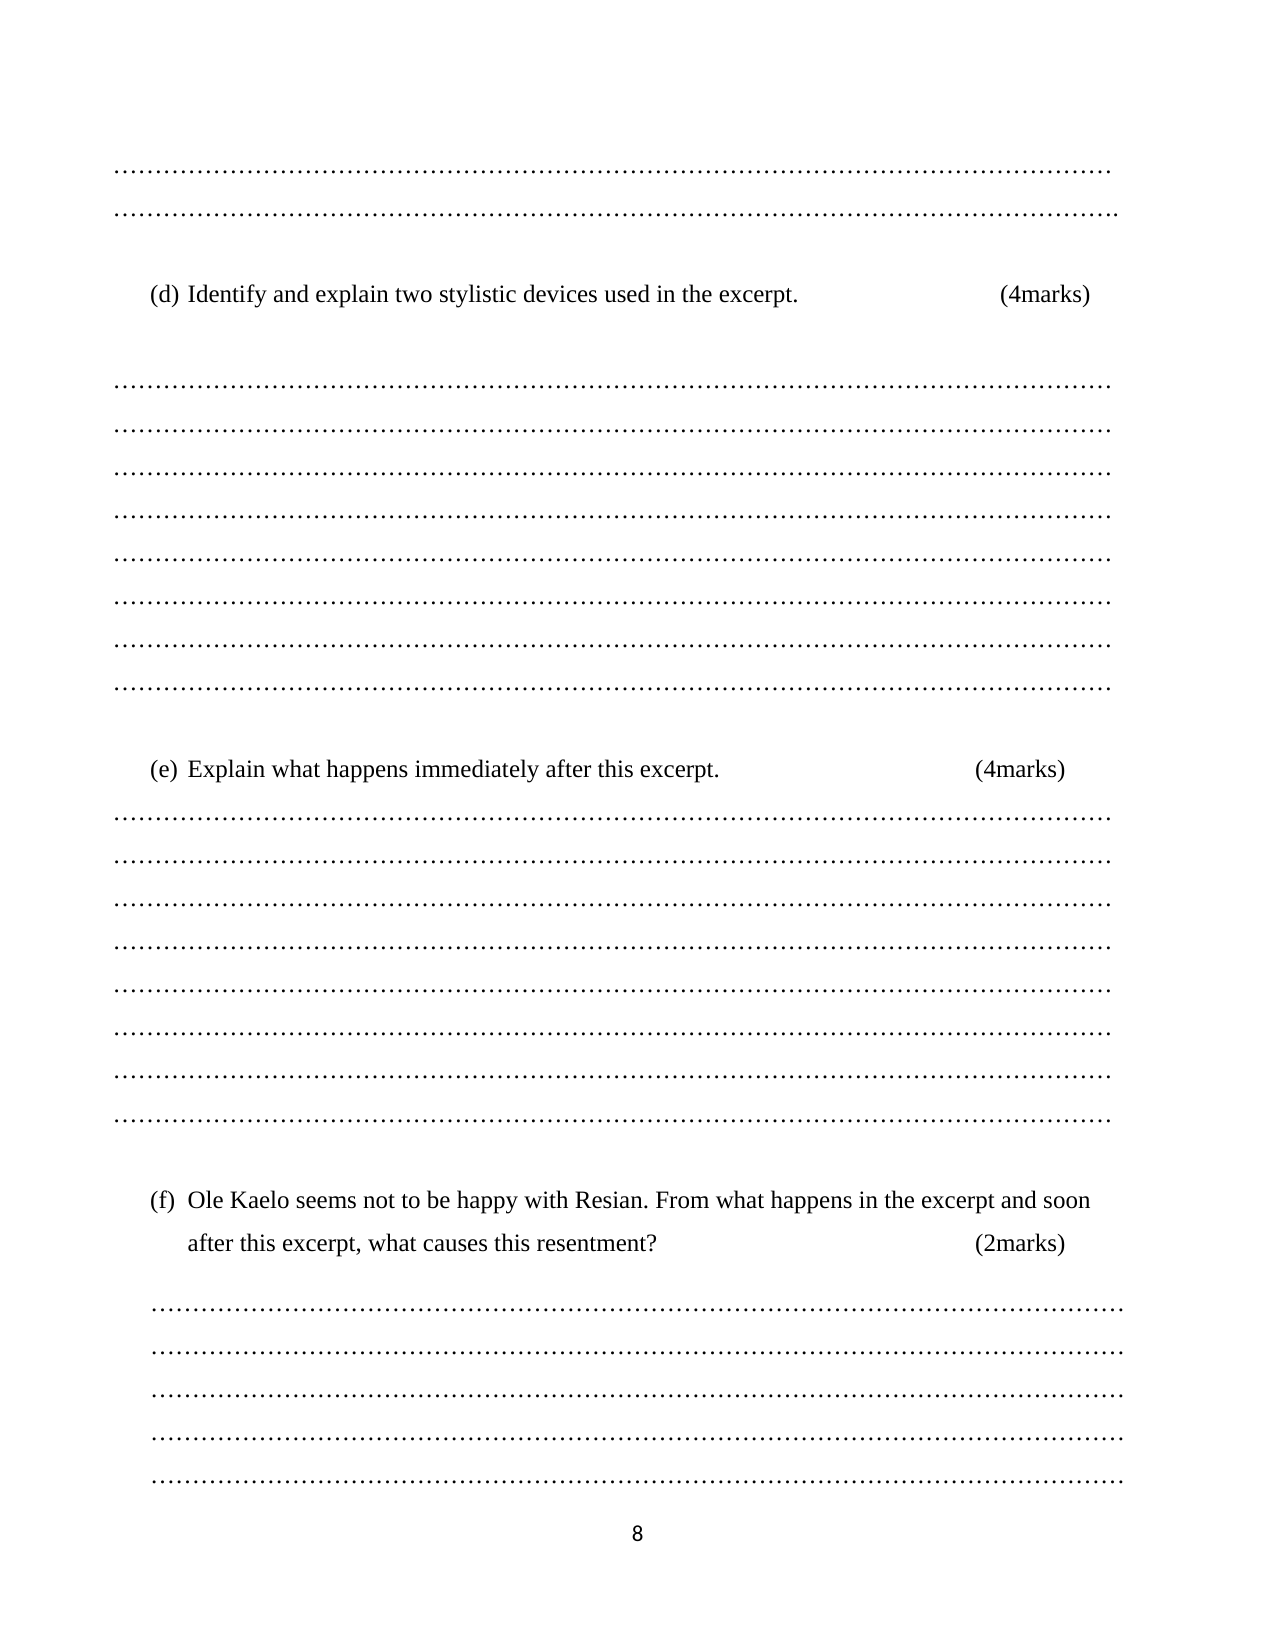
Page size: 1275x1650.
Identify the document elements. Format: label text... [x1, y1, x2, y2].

list Ole Kaelo seems not to be happy with Resian. From what happens in the excerpt and soon after this excerpt, what causes this resentment? (2marks) [150, 1185, 1125, 1257]
list Identify and explain two stylistic devices used in the excerpt. (4marks) [150, 279, 1125, 308]
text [112, 150, 1125, 222]
text ……………………………………………………………………………………………………………………………………………………………………………………………………………………………………………………………………………………………………………………………………………………………………………………………………………………………………………………………………………………………………………………………………… [150, 1288, 1125, 1489]
text …………………………………………………………………………………………………………………………………………………………………………………………………………………………………………………………………………………………………………………………………………………………………………………………………………………………………………………………………………………………………………………………………………………………………………………………………………………………………………………………………………………………………………………………………………………………………………………………………………………………………………………………………………………… [112, 366, 1125, 696]
text …………………………………………………………………………………………………………………………………………………………………………………………………………………………………………………………………………………………………………………………………………………………………………………………………………………………………………………………………………………………………………………………………………………………………………………………………………………………………………………………………………………………………………………………………………………………………………………………………………………………………………………………………………………… [112, 797, 1125, 1127]
list Explain what happens immediately after this excerpt. (4marks) [150, 754, 1125, 782]
